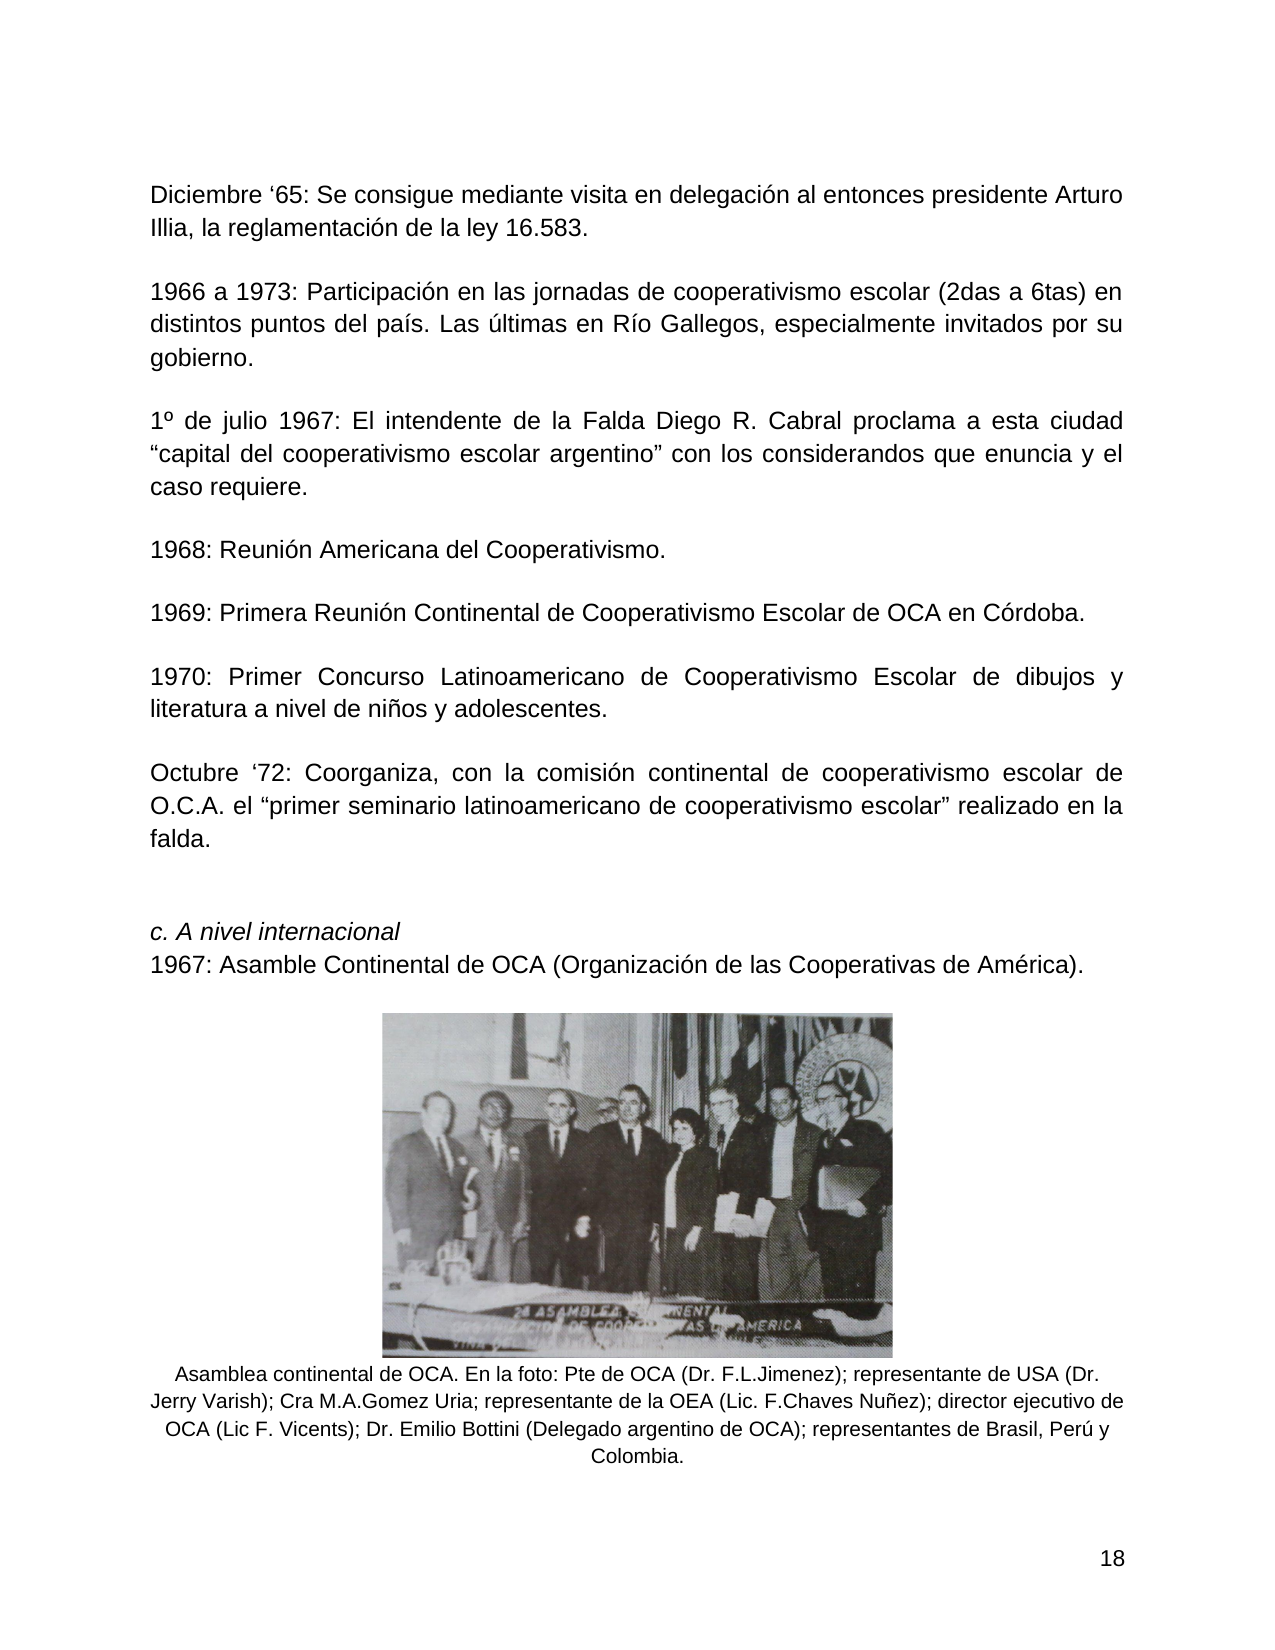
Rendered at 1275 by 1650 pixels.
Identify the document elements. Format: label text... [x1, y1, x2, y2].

text 1970: Primer Concurso Latinoamericano de Cooperativismo Escolar de dibujos y literatura a nivel de niños y adolescentes. [150, 661, 1125, 723]
text 1º de julio 1967: El intendente de la Falda Diego R. Cabral proclama a esta ciudad “capital del cooperativismo escolar argentino” con los considerandos que enuncia y el caso requiere. [150, 406, 1125, 501]
text Diciembre ‘65: Se consigue mediante visita en delegación al entonces presidente Arturo Illia, la reglamentación de la ley 16.583. [150, 180, 1125, 242]
text Octubre ‘72: Coorganiza, con la comisión continental de cooperativismo escolar de O.C.A. el “primer seminario latinoamericano de cooperativismo escolar” realizado en la falda. [150, 758, 1125, 852]
text 1968: Reunión Americana del Cooperativismo. [150, 535, 1125, 564]
text 1966 a 1973: Participación en las jornadas de cooperativismo escolar (2das a 6tas) en distintos puntos del país. Las últimas en Río Gallegos, especialmente invitados por su gobierno. [150, 276, 1125, 371]
text c. A nivel internacional [150, 917, 1125, 946]
text 1967: Asamble Continental de OCA (Organización de las Cooperativas de América). [150, 950, 1125, 979]
text 1969: Primera Reunión Continental de Cooperativismo Escolar de OCA en Córdoba. [150, 598, 1125, 627]
text Asamblea continental de OCA. En la foto: Pte de OCA (Dr. F.L.Jimenez); representante de USA (Dr. Jerry Varish); Cra M.A.Gomez Uria; representante de la OEA (Lic. F.Chaves Nuñez); director ejecutivo de OCA (Lic F. Vicents); Dr. Emilio Bottini (Delegado argentino de OCA); representantes de Brasil, Perú y Colombia. [150, 1362, 1125, 1468]
picture [382, 1013, 893, 1358]
